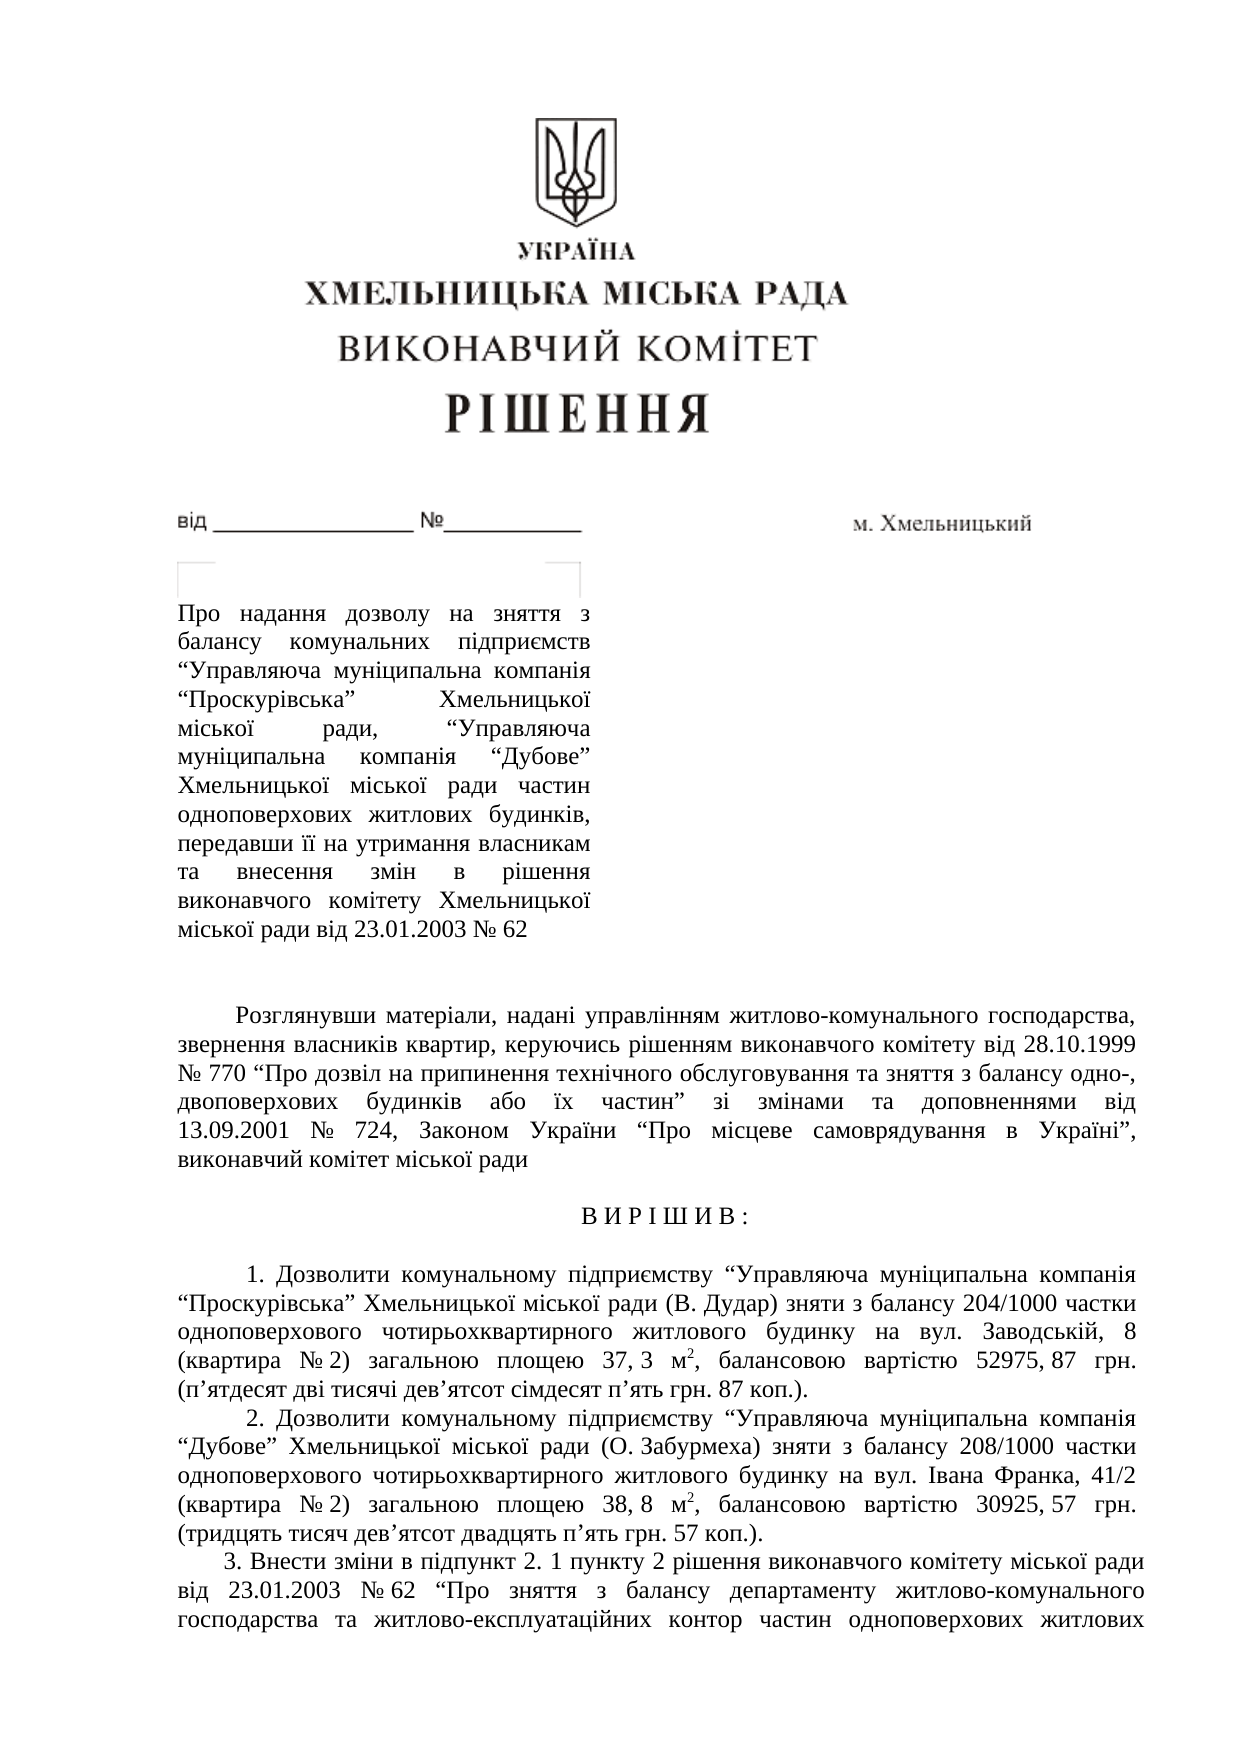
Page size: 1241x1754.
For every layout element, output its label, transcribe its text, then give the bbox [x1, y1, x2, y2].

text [177, 1546, 1146, 1633]
text Про надання дозволу на зняття з балансу комунальних підприємств “Управляюча муніципальна компанія “Проскурівська” Хмельницької міської ради, “Управляюча муніципальна компанія “Дубове” Хмельницької міської ради частин одноповерхових житлових будинків, передавши її на утримання власникам та внесення змін в рішення виконавчого комітету Хмельницької міської ради від 23.01.2003 № 62 [177, 598, 591, 943]
list 2. Дозволити комунальному підприємству “Управляюча муніципальна компанія “Дубове” Хмельницької міської ради (О. Забурмеха) зняти з балансу 208/1000 частки одноповерхового чотирьохквартирного житлового будинку на вул. Івана Франка, 41/2 (квартира № 2) загальною площею 38, 8 м2, балансовою вартістю 30925, 57 грн. (тридцять тисяч дев’ятсот двадцять п’ять грн. 57 коп.). [177, 1403, 1137, 1546]
text Розглянувши матеріали, надані управлінням житлово-комунального господарства, звернення власників квартир, керуючись рішенням виконавчого комітету від 28.10.1999 № 770 “Про дозвіл на припинення технічного обслуговування та зняття з балансу одно-, двоповерхових будинків або їх частин” зі змінами та доповненнями від 13.09.2001 № 724, Законом України “Про місцеве самоврядування в Україні”, виконавчий комітет міської ради [177, 1000, 1137, 1173]
list 1. Дозволити комунальному підприємству “Управляюча муніципальна компанія “Проскурівська” Хмельницької міської ради (В. Дудар) зняти з балансу 204/1000 частки одноповерхового чотирьохквартирного житлового будинку на вул. Заводській, 8 (квартира № 2) загальною площею 37, 3 м2, балансовою вартістю 52975, 87 грн. (п’ятдесят дві тисячі дев’ятсот сімдесят п’ять грн. 87 коп.). [177, 1259, 1137, 1403]
text В И Р І Ш И В : [177, 1201, 1137, 1230]
